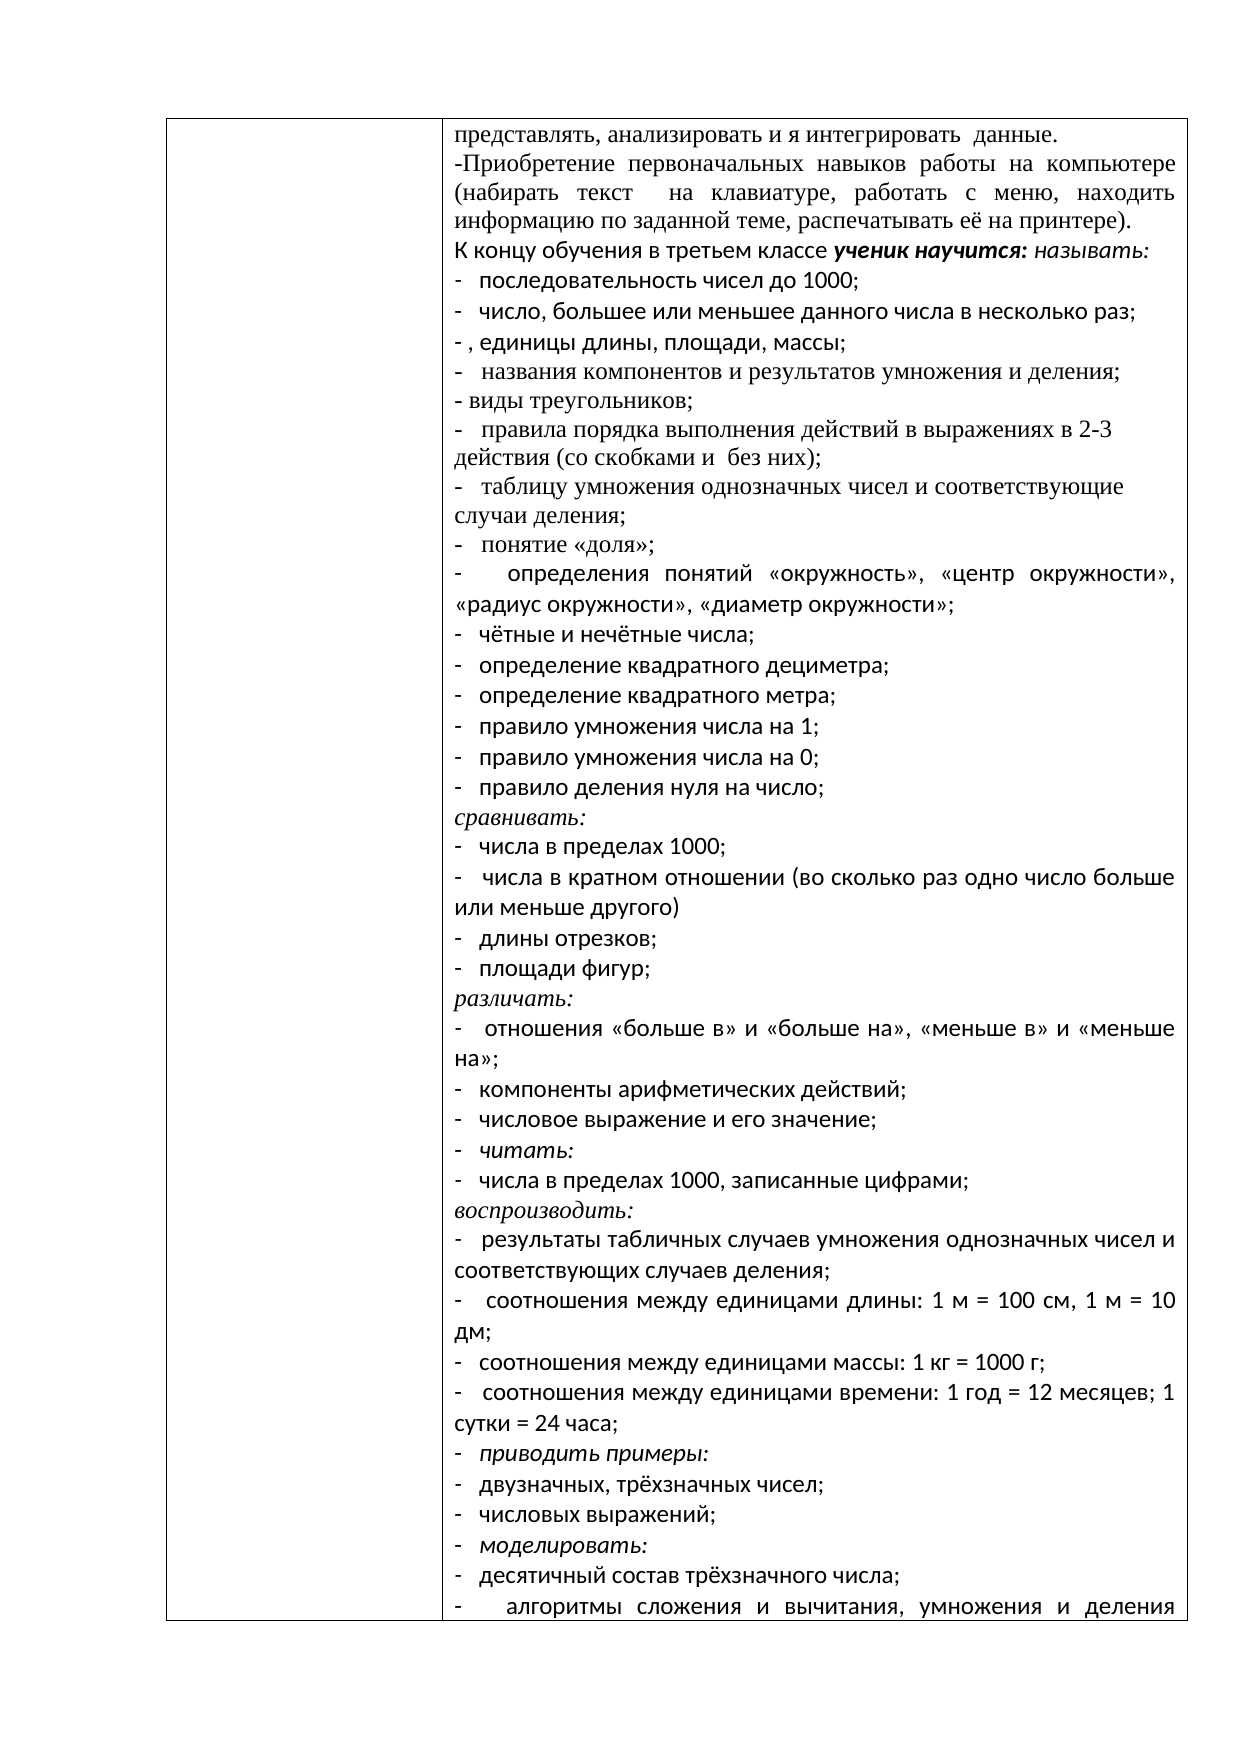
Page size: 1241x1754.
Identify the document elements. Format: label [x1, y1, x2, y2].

table_cell [443, 119, 1187, 1620]
table_cell [167, 119, 442, 1620]
